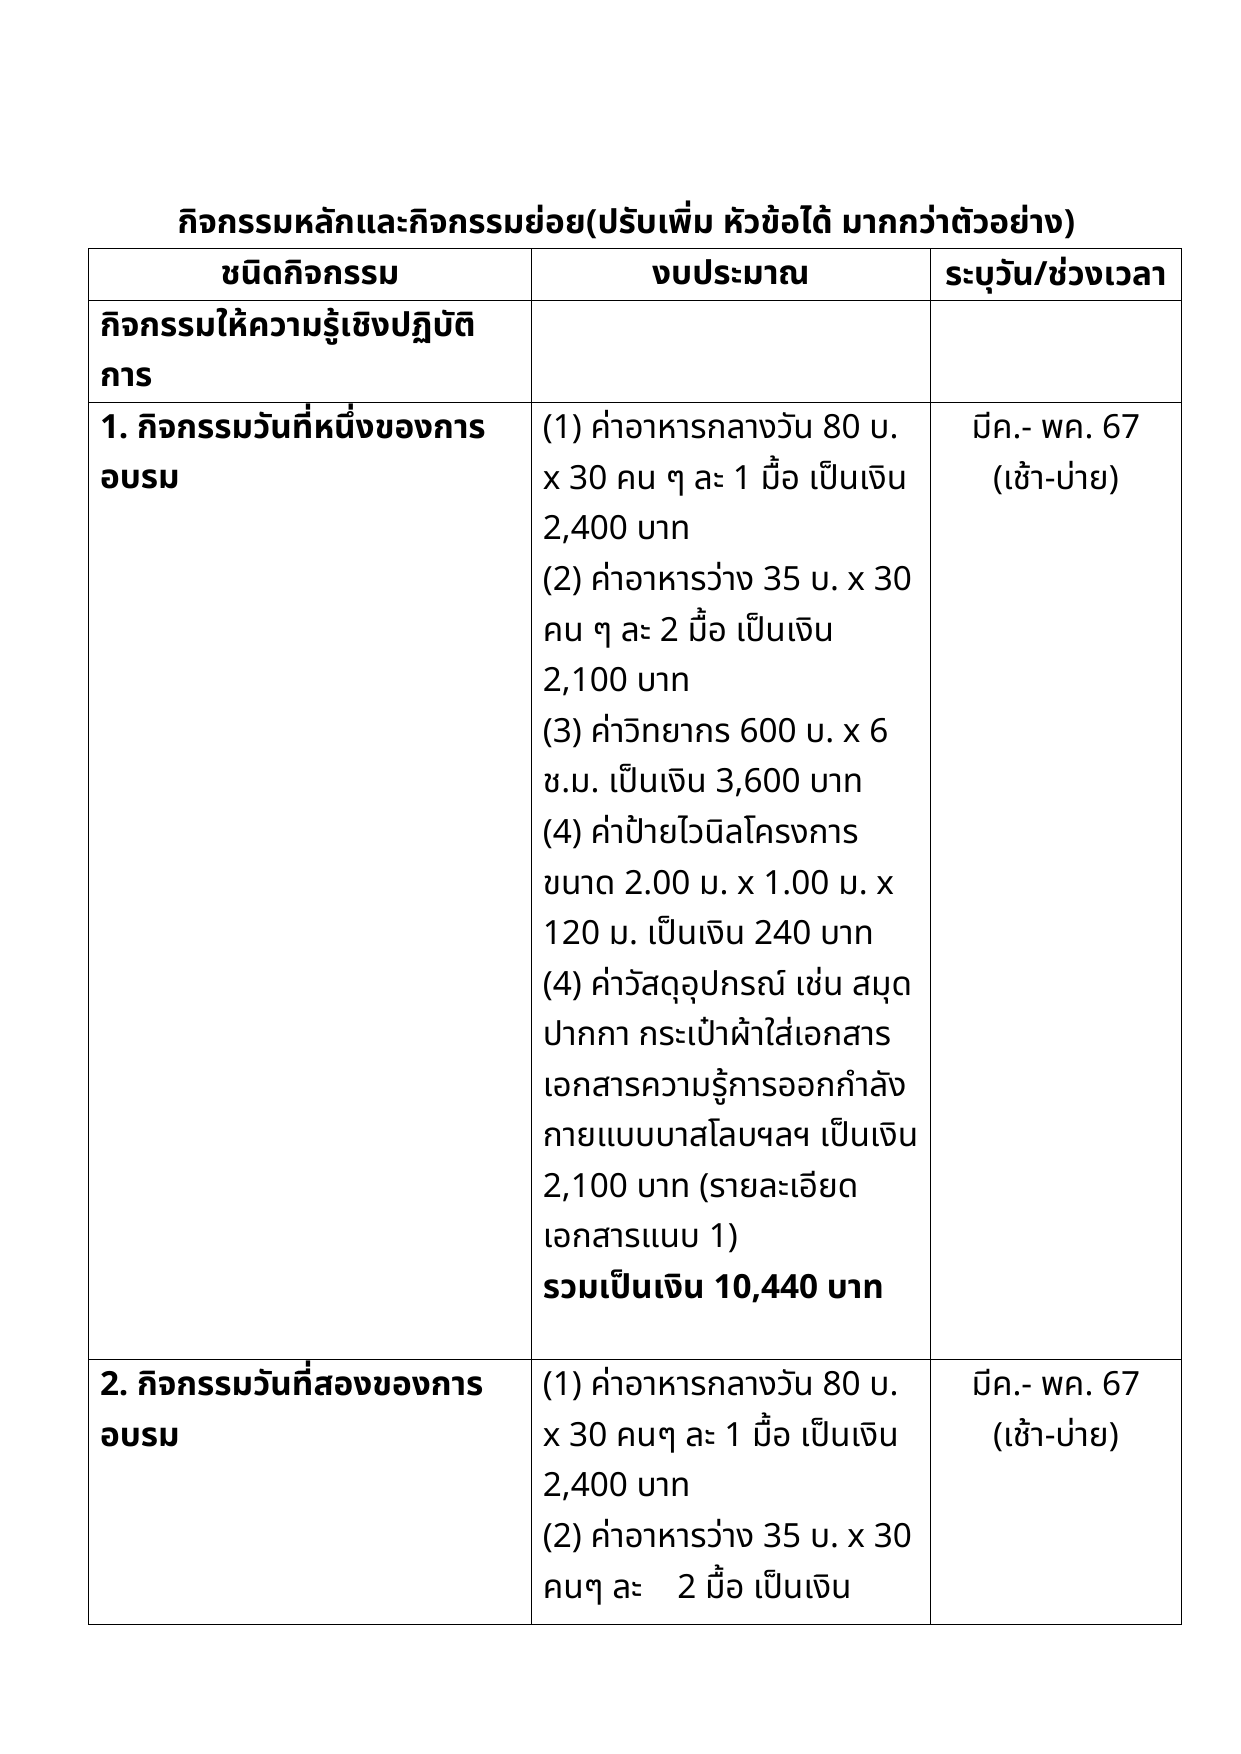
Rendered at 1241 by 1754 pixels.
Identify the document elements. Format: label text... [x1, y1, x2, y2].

table_cell [931, 301, 1181, 402]
table_cell มีค.- พค. 67 (เช้า-บ่าย) [931, 403, 1181, 1359]
table_cell 1. กิจกรรมวันที่หนึ่งของการอบรม [89, 403, 531, 1359]
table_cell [89, 1360, 531, 1624]
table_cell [931, 1360, 1181, 1624]
table_header งบประมาณ [532, 249, 930, 300]
text กิจกรรมหลักและกิจกรรมย่อย(ปรับเพิ่ม หัวข้อได้ มากกว่าตัวอย่าง) [177, 198, 1122, 248]
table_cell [532, 1360, 930, 1624]
table_header ระบุวัน/ช่วงเวลา [931, 249, 1181, 300]
table_header ชนิดกิจกรรม [89, 249, 531, 300]
table_cell (1) ค่าอาหารกลางวัน 80 บ. x 30 คน ๆ ละ 1 มื้อ เป็นเงิน 2,400 บาท (2) ค่าอาหารว่าง 35 บ. x 30 คน ๆ ละ 2 มื้อ เป็นเงิน 2,100 บาท (3) ค่าวิทยากร 600 บ. x 6 ช.ม. เป็นเงิน 3,600 บาท (4) ค่าป้ายไวนิลโครงการ ขนาด 2.00 ม. x 1.00 ม. x 120 ม. เป็นเงิน 240 บาท (4) ค่าวัสดุอุปกรณ์ เช่น สมุด ปากกา กระเป๋าผ้าใส่เอกสาร เอกสารความรู้การออกกำลังกายแบบบาสโลบฯลฯ เป็นเงิน 2,100 บาท (รายละเอียดเอกสารแนบ 1) รวมเป็นเงิน 10,440 บาท [532, 403, 930, 1359]
table_cell [532, 301, 930, 402]
table_cell กิจกรรมให้ความรู้เชิงปฏิบัติการ [89, 301, 531, 402]
